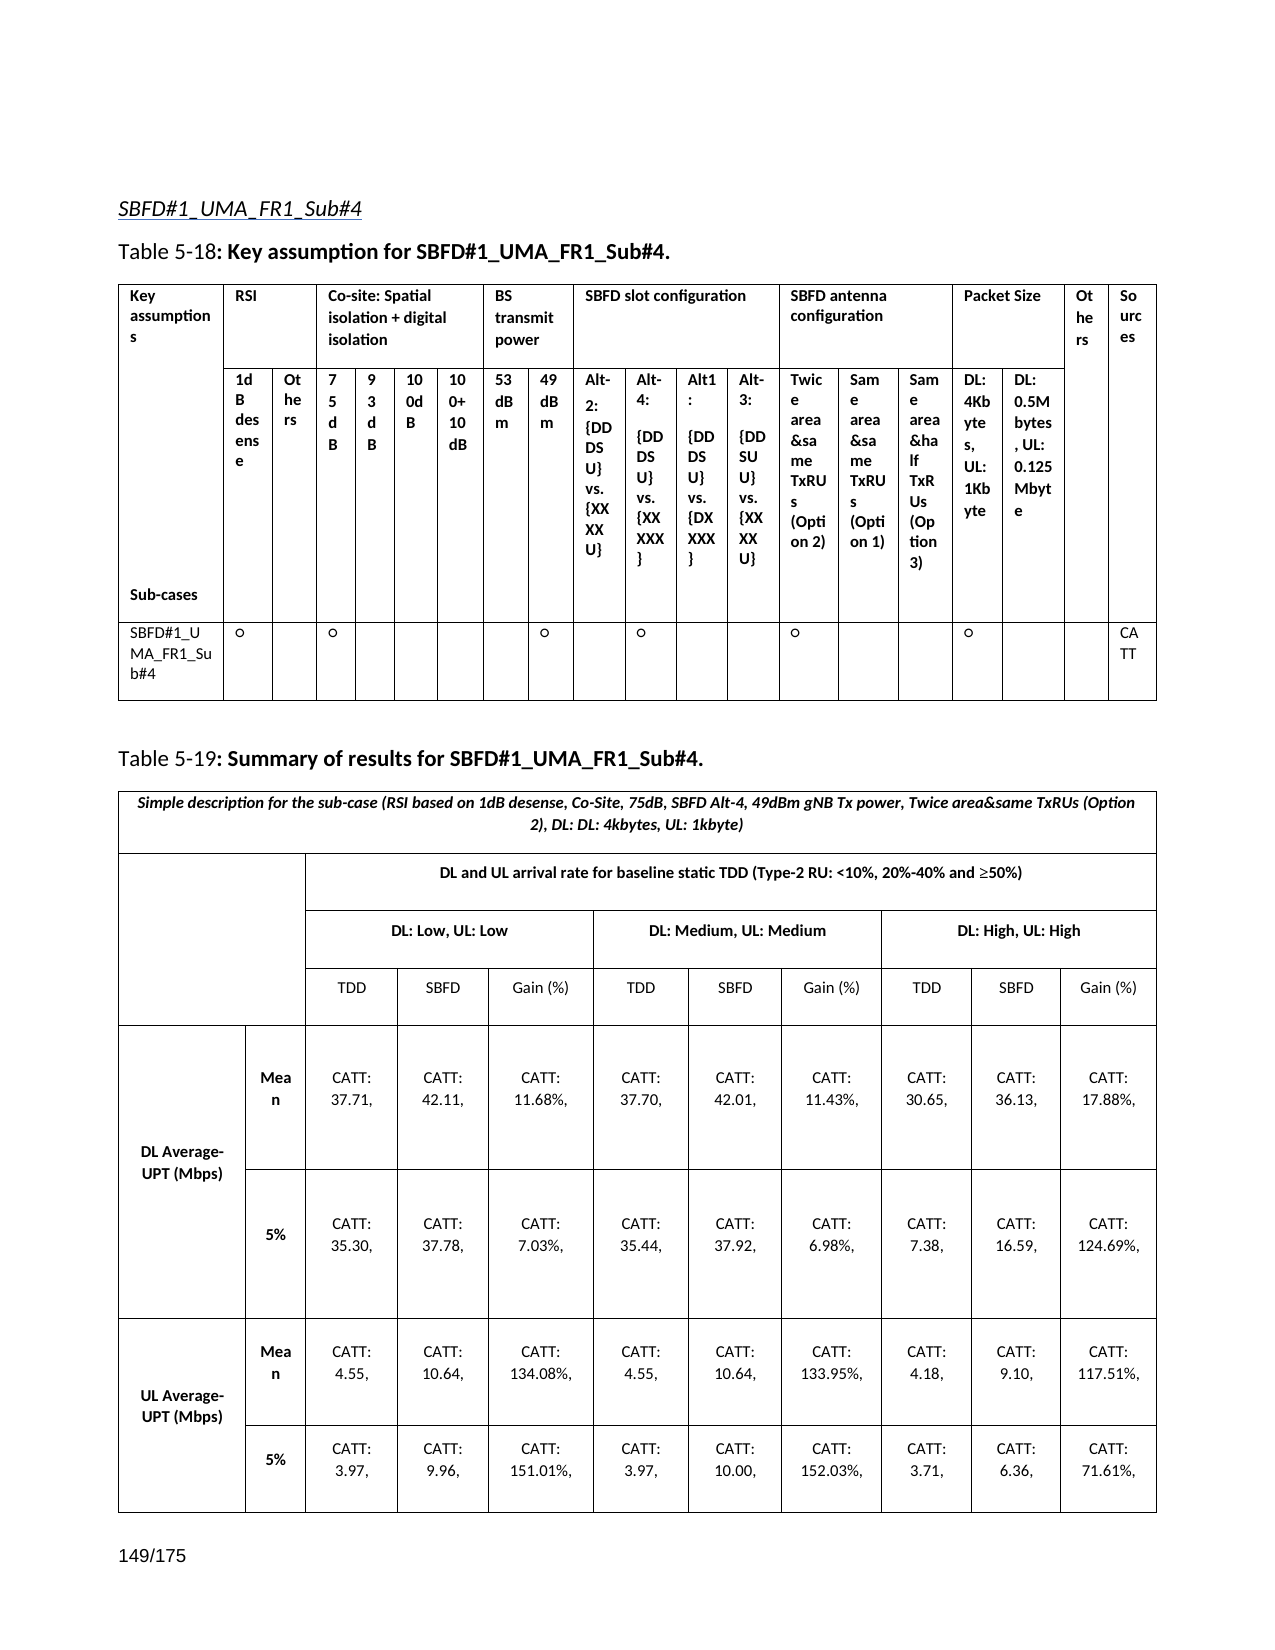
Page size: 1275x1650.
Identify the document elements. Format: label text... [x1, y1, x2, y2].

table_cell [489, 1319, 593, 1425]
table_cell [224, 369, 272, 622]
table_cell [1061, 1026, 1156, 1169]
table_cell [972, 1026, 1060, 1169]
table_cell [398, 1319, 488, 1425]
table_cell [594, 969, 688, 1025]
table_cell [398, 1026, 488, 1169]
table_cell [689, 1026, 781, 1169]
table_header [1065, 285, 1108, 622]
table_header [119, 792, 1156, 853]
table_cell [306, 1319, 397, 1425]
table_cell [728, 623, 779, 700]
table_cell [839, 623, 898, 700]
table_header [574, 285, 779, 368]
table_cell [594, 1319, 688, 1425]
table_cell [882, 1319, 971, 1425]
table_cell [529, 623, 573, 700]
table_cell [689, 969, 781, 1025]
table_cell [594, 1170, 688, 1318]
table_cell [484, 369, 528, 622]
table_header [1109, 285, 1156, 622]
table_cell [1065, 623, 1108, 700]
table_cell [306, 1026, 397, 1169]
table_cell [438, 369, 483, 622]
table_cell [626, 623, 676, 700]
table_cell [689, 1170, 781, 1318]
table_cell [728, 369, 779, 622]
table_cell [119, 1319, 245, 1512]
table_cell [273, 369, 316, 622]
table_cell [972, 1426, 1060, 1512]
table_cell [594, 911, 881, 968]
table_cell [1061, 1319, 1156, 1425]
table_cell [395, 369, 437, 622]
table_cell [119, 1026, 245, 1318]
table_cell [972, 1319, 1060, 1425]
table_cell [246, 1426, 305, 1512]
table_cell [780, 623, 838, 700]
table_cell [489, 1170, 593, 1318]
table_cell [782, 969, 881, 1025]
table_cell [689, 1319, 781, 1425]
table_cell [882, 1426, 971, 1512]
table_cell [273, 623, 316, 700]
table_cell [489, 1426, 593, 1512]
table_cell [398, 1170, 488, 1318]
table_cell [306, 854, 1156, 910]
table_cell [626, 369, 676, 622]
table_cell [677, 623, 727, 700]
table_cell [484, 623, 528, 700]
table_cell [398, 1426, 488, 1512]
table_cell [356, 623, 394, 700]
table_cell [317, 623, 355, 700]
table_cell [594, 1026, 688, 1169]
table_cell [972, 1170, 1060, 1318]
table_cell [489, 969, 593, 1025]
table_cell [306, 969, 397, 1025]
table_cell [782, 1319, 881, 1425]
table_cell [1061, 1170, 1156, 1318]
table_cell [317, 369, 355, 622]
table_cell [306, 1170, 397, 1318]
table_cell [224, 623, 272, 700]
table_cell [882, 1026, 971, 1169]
text SBFD#1_UMA_FR1_Sub#4 [118, 194, 1157, 223]
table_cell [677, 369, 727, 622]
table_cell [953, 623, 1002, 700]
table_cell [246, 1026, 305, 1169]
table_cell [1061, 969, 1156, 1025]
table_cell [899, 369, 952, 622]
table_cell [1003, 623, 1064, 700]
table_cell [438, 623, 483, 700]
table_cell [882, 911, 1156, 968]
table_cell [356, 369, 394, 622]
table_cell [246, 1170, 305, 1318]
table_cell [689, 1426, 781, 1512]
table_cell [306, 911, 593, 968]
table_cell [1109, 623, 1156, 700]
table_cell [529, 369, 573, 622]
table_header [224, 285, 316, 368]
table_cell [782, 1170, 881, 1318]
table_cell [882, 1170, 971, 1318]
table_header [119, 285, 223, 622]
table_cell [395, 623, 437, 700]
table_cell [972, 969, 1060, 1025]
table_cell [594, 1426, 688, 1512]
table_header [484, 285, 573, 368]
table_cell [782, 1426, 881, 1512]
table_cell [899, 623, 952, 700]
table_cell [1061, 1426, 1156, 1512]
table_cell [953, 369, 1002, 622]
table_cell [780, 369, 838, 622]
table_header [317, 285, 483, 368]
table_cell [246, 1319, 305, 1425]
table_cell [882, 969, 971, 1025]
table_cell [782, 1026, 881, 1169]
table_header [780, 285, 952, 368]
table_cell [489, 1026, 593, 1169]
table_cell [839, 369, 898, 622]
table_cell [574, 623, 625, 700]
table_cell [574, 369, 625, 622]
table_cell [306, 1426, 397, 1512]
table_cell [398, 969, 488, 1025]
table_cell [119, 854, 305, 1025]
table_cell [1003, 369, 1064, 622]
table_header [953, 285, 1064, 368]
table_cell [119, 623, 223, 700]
